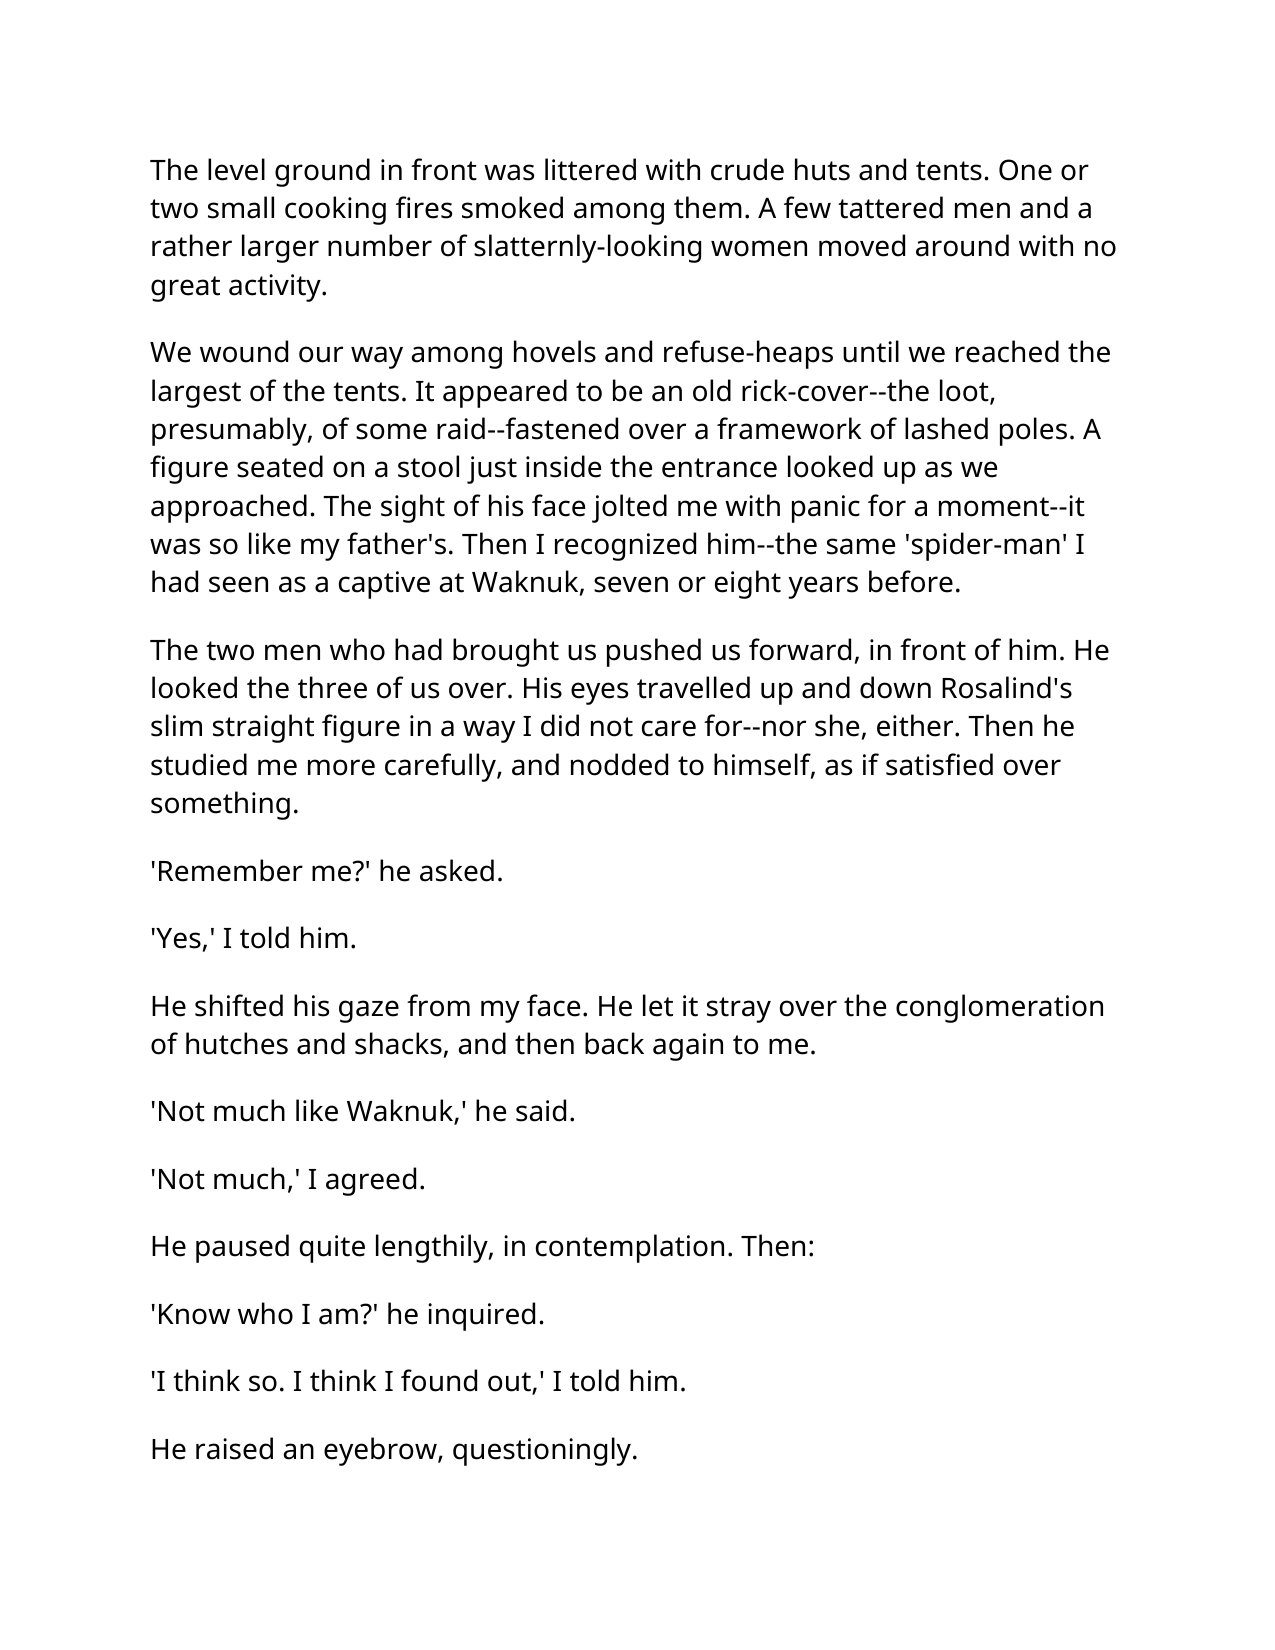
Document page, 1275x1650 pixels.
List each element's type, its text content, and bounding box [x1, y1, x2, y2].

text 'Yes,' I told him. [150, 918, 1125, 957]
text He paused quite lengthily, in contemplation. Then: [150, 1227, 1125, 1265]
text He raised an eyebrow, questioningly. [150, 1429, 1125, 1467]
text 'Not much,' I agreed. [150, 1159, 1125, 1197]
text He shifted his gaze from my face. He let it stray over the conglomeration of hutches and shacks, and then back again to me. [150, 986, 1125, 1062]
text The two men who had brought us pushed us forward, in front of him. He looked the three of us over. His eyes travelled up and down Rosalind's slim straight figure in a way I did not care for--nor she, either. Then he studied me more carefully, and nodded to himself, as if satisfied over something. [150, 630, 1125, 822]
text The level ground in front was littered with crude huts and tents. One or two small cooking fires smoked among them. A few tattered men and a rather larger number of slatternly-looking women moved around with no great activity. [150, 150, 1125, 303]
text 'Know who I am?' he inquired. [150, 1294, 1125, 1332]
text We wound our way among hovels and refuse-heaps until we reached the largest of the tents. It appeared to be an old rick-cover--the loot, presumably, of some raid--fastened over a framework of lashed poles. A figure seated on a stool just inside the entrance looked up as we approached. The sight of his face jolted me with panic for a moment--it was so like my father's. Then I recognized him--the same 'spider-man' I had seen as a captive at Waknuk, seven or eight years before. [150, 332, 1125, 601]
text 'Not much like Waknuk,' he said. [150, 1092, 1125, 1130]
text 'I think so. I think I found out,' I told him. [150, 1362, 1125, 1400]
text 'Remember me?' he asked. [150, 851, 1125, 889]
